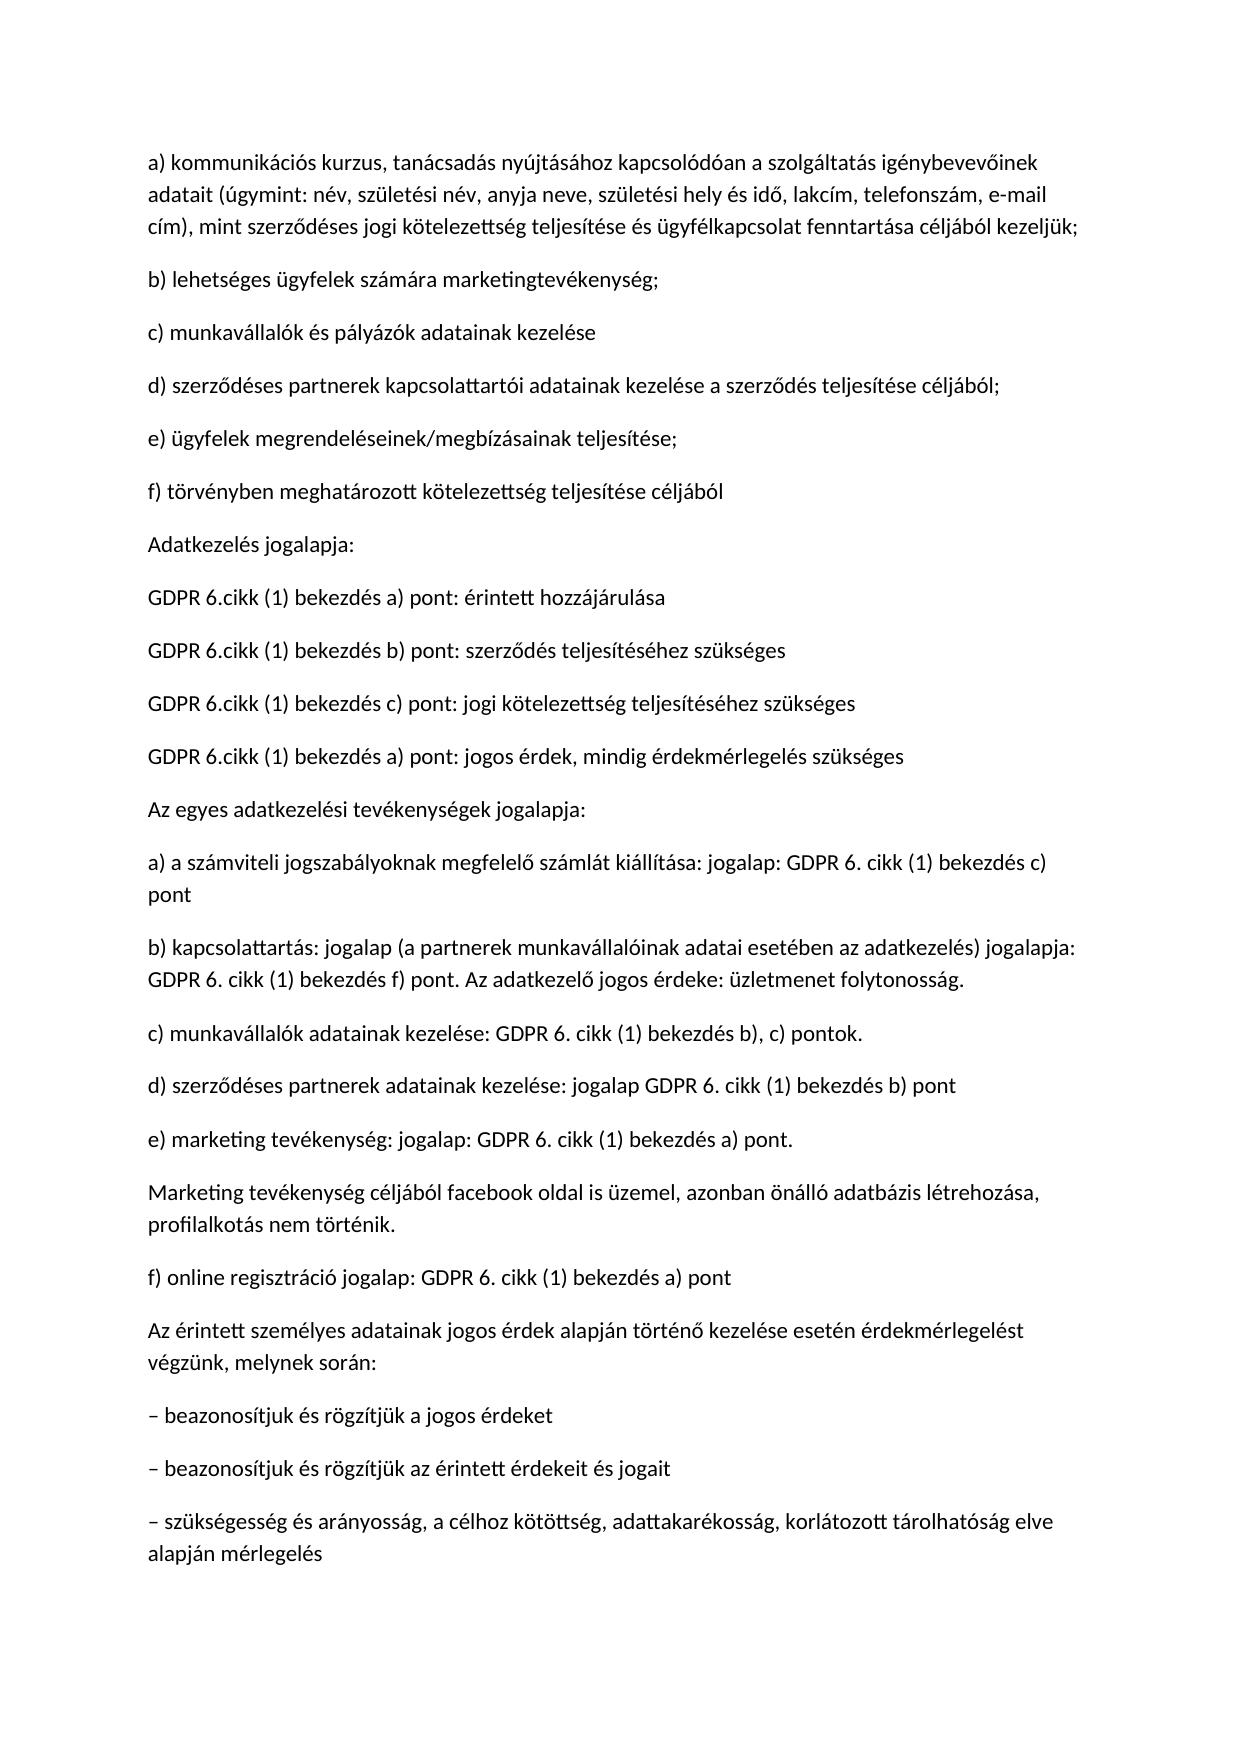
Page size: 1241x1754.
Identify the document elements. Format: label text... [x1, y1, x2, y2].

text – szükségesség és arányosság, a célhoz kötöttség, adattakarékosság, korlátozott tárolhatóság elve alapján mérlegelés [148, 1507, 1093, 1567]
text Adatkezelés jogalapja: [148, 530, 1093, 558]
text d) szerződéses partnerek adatainak kezelése: jogalap GDPR 6. cikk (1) bekezdés b) pont [148, 1072, 1093, 1100]
text f) törvényben meghatározott kötelezettség teljesítése céljából [148, 477, 1093, 505]
text Marketing tevékenység céljából facebook oldal is üzemel, azonban önálló adatbázis létrehozása, profilalkotás nem történik. [148, 1178, 1093, 1238]
text GDPR 6.cikk (1) bekezdés c) pont: jogi kötelezettség teljesítéséhez szükséges [148, 689, 1093, 717]
text e) marketing tevékenység: jogalap: GDPR 6. cikk (1) bekezdés a) pont. [148, 1125, 1093, 1153]
text c) munkavállalók és pályázók adatainak kezelése [148, 318, 1093, 346]
text a) kommunikációs kurzus, tanácsadás nyújtásához kapcsolódóan a szolgáltatás igénybevevőinek adatait (úgymint: név, születési név, anyja neve, születési hely és idő, lakcím, telefonszám, e-mail cím), mint szerződéses jogi kötelezettség teljesítése és ügyfélkapcsolat fenntartása céljából kezeljük; [148, 148, 1093, 240]
text a) a számviteli jogszabályoknak megfelelő számlát kiállítása: jogalap: GDPR 6. cikk (1) bekezdés c) pont [148, 848, 1093, 908]
text GDPR 6.cikk (1) bekezdés b) pont: szerződés teljesítéséhez szükséges [148, 636, 1093, 664]
text b) kapcsolattartás: jogalap (a partnerek munkavállalóinak adatai esetében az adatkezelés) jogalapja: GDPR 6. cikk (1) bekezdés f) pont. Az adatkezelő jogos érdeke: üzletmenet folytonosság. [148, 933, 1093, 994]
text GDPR 6.cikk (1) bekezdés a) pont: érintett hozzájárulása [148, 583, 1093, 611]
text Az egyes adatkezelési tevékenységek jogalapja: [148, 795, 1093, 823]
text Az érintett személyes adatainak jogos érdek alapján történő kezelése esetén érdekmérlegelést végzünk, melynek során: [148, 1316, 1093, 1376]
text – beazonosítjuk és rögzítjük a jogos érdeket [148, 1401, 1093, 1429]
text b) lehetséges ügyfelek számára marketingtevékenység; [148, 265, 1093, 293]
text GDPR 6.cikk (1) bekezdés a) pont: jogos érdek, mindig érdekmérlegelés szükséges [148, 742, 1093, 770]
text c) munkavállalók adatainak kezelése: GDPR 6. cikk (1) bekezdés b), c) pontok. [148, 1019, 1093, 1047]
text e) ügyfelek megrendeléseinek/megbízásainak teljesítése; [148, 424, 1093, 452]
text d) szerződéses partnerek kapcsolattartói adatainak kezelése a szerződés teljesítése céljából; [148, 371, 1093, 399]
text f) online regisztráció jogalap: GDPR 6. cikk (1) bekezdés a) pont [148, 1263, 1093, 1291]
text – beazonosítjuk és rögzítjük az érintett érdekeit és jogait [148, 1454, 1093, 1482]
